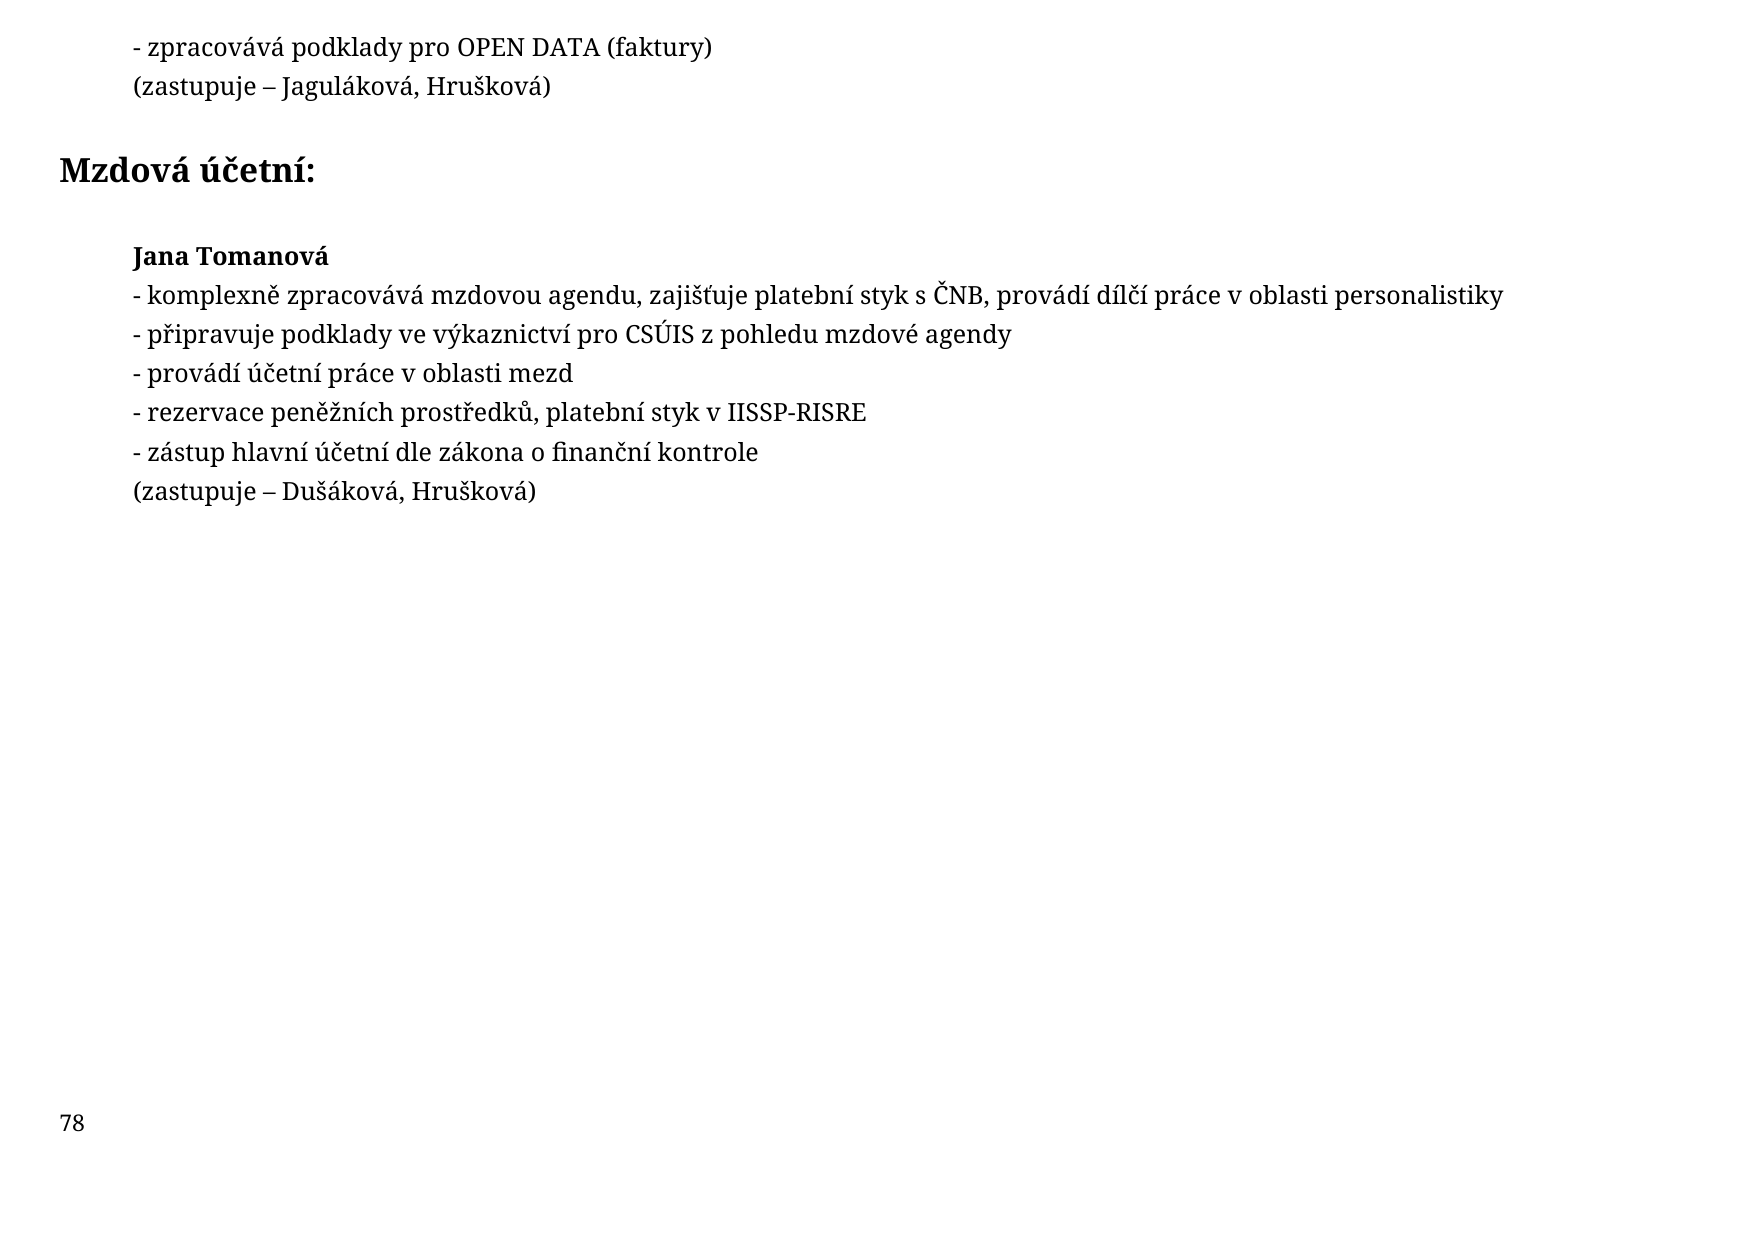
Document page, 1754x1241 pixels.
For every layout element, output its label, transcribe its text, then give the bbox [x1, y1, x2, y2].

text - provádí účetní práce v oblasti mezd [59, 356, 1695, 390]
text - rezervace peněžních prostředků, platební styk v IISSP-RISRE [59, 395, 1695, 429]
text - komplexně zpracovává mzdovou agendu, zajišťuje platební styk s ČNB, provádí dílčí práce v oblasti personalistiky [59, 278, 1695, 312]
text Jana Tomanová [59, 238, 1695, 272]
text - připravuje podklady ve výkaznictví pro CSÚIS z pohledu mzdové agendy [59, 317, 1695, 351]
text Mzdová účetní: [59, 147, 1695, 192]
text (zastupuje – Dušáková, Hrušková) [59, 473, 1695, 507]
text - zástup hlavní účetní dle zákona o finanční kontrole [59, 434, 1695, 468]
text (zastupuje – Jaguláková, Hrušková) [59, 69, 1695, 103]
text - zpracovává podklady pro OPEN DATA (faktury) [59, 29, 1695, 64]
